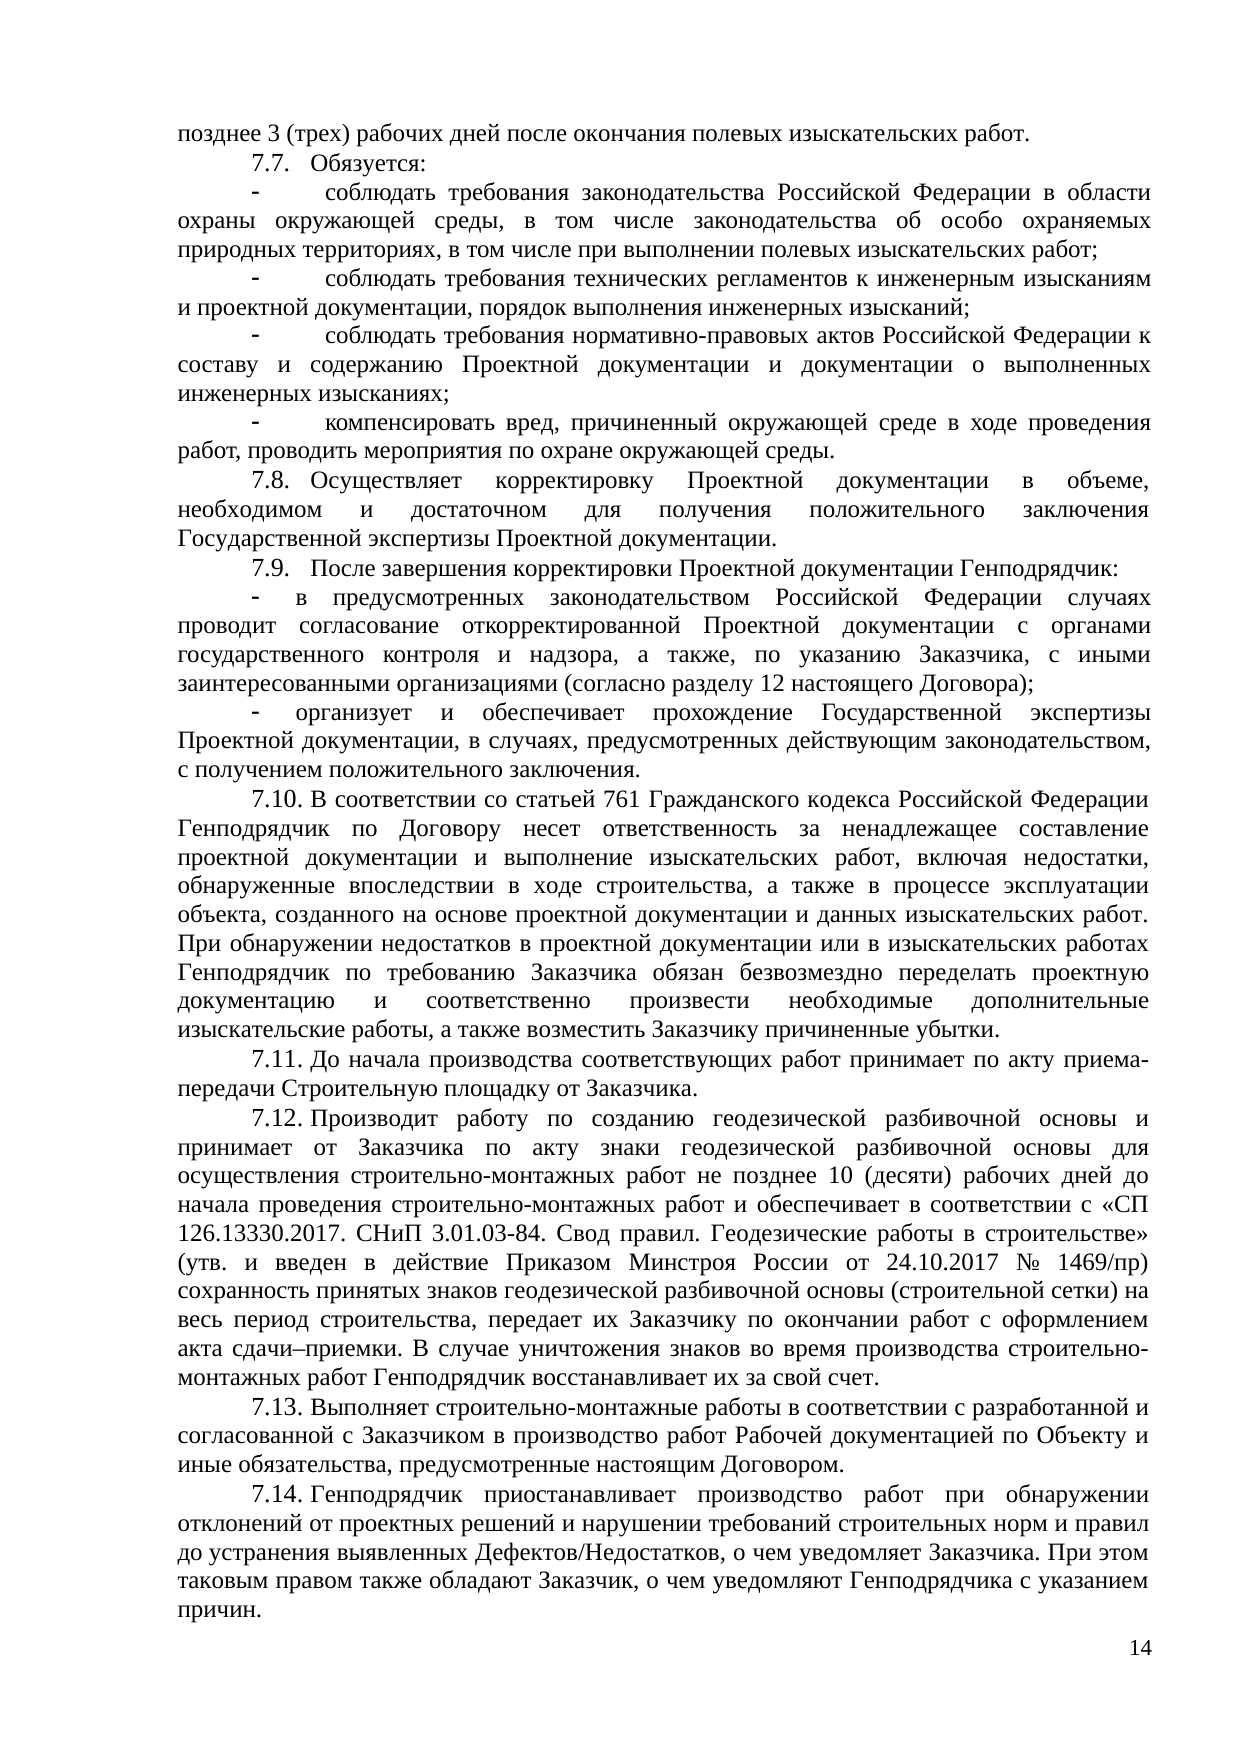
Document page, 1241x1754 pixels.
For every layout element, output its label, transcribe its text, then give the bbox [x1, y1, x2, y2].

list в предусмотренных законодательством Российской Федерации случаях проводит согласование откорректированной Проектной документации с органами государственного контроля и надзора, а также, по указанию Заказчика, с иными заинтересованными организациями (согласно разделу 12 настоящего Договора); [177, 582, 1152, 697]
list соблюдать требования технических регламентов к инженерным изысканиям и проектной документации, порядок выполнения инженерных изысканий; [177, 263, 1152, 321]
list соблюдать требования законодательства Российской Федерации в области охраны окружающей среды, в том числе законодательства об особо охраняемых природных территориях, в том числе при выполнении полевых изыскательских работ; [177, 177, 1152, 263]
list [177, 118, 1150, 147]
list организует и обеспечивает прохождение Государственной экспертизы Проектной документации, в случаях, предусмотренных действующим законодательством, с получением положительного заключения. [177, 697, 1152, 783]
list Осуществляет корректировку Проектной документации в объеме, необходимом и достаточном для получения положительного заключения Государственной экспертизы Проектной документации. [177, 464, 1150, 552]
list Выполняет строительно-монтажные работы в соответствии с разработанной и согласованной с Заказчиком в производство работ Рабочей документацией по Объекту и иные обязательства, предусмотренные настоящим Договором. [177, 1391, 1150, 1478]
list В соответствии со статьей 761 Гражданского кодекса Российской Федерации Генподрядчик по Договору несет ответственность за ненадлежащее составление проектной документации и выполнение изыскательских работ, включая недостатки, обнаруженные впоследствии в ходе строительства, а также в процессе эксплуатации объекта, созданного на основе проектной документации и данных изыскательских работ. При обнаружении недостатков в проектной документации или в изыскательских работах Генподрядчик по требованию Заказчика обязан безвозмездно переделать проектную документацию и соответственно произвести необходимые дополнительные изыскательские работы, а также возместить Заказчику причиненные убытки. [177, 783, 1150, 1043]
list компенсировать вред, причиненный окружающей среде в ходе проведения работ, проводить мероприятия по охране окружающей среды. [177, 407, 1152, 464]
list Генподрядчик приостанавливает производство работ при обнаружении отклонений от проектных решений и нарушении требований строительных норм и правил до устранения выявленных Дефектов/Недостатков, о чем уведомляет Заказчика. При этом таковым правом также обладают Заказчик, о чем уведомляют Генподрядчика с указанием причин. [177, 1478, 1150, 1623]
list До начала производства соответствующих работ принимает по акту приема-передачи Строительную площадку от Заказчика. [177, 1043, 1150, 1102]
list После завершения корректировки Проектной документации Генподрядчик: [177, 552, 1150, 582]
list соблюдать требования нормативно-правовых актов Российской Федерации к составу и содержанию Проектной документации и документации о выполненных инженерных изысканиях; [177, 321, 1152, 407]
list Обязуется: [177, 147, 1150, 177]
list Производит работу по созданию геодезической разбивочной основы и принимает от Заказчика по акту знаки геодезической разбивочной основы для осуществления строительно-монтажных работ не позднее 10 (десяти) рабочих дней до начала проведения строительно-монтажных работ и обеспечивает в соответствии с «СП 126.13330.2017. СНиП 3.01.03-84. Свод правил. Геодезические работы в строительстве» (утв. и введен в действие Приказом Минстроя России от 24.10.2017 № 1469/пр) сохранность принятых знаков геодезической разбивочной основы (строительной сетки) на весь период строительства, передает их Заказчику по окончании работ с оформлением акта сдачи–приемки. В случае уничтожения знаков во время производства строительно-монтажных работ Генподрядчик восстанавливает их за свой счет. [177, 1102, 1150, 1391]
